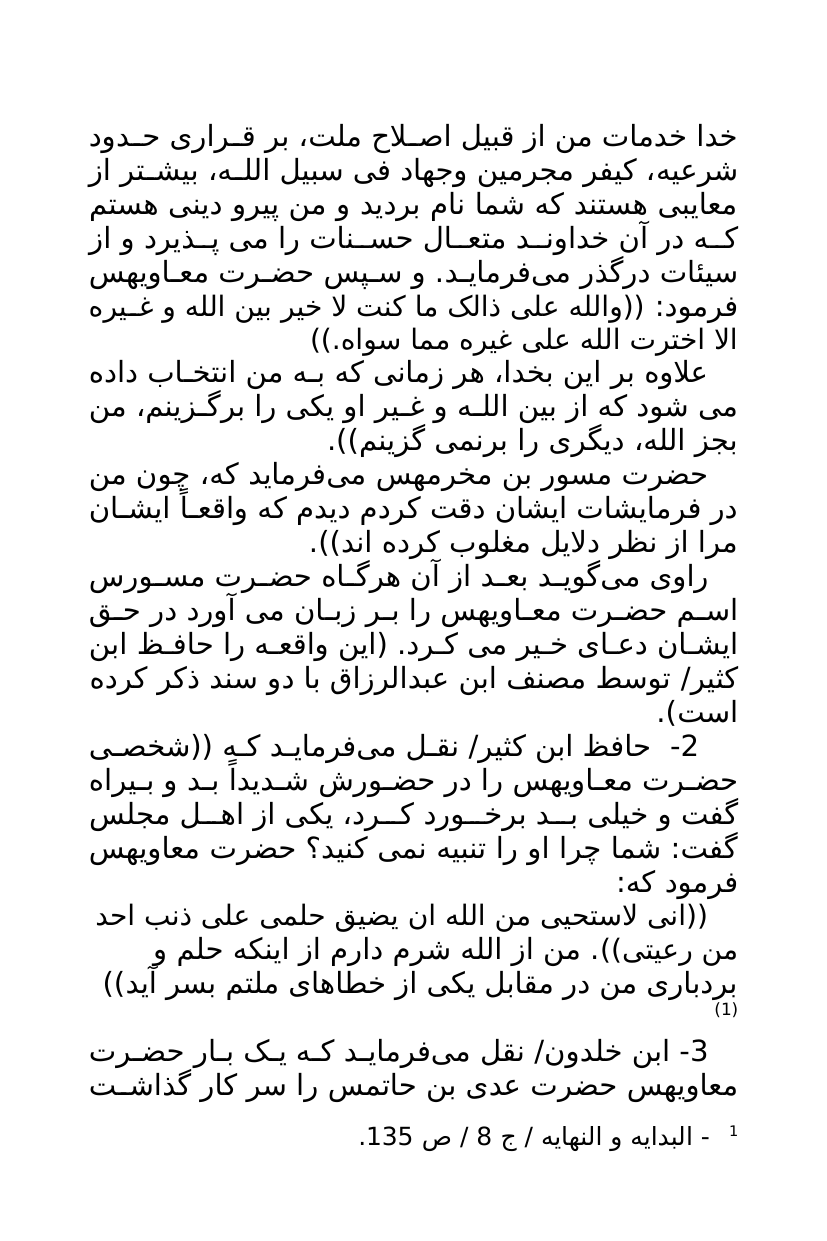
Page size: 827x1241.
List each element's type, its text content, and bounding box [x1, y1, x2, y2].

text راوی می‌گوید بعد از آن هرگاه حضرت مسورس اسم حضرت معاویهس را بر زبان می آورد در حق ایشان دعای خیر می کرد. (این واقعه را حافظ ابن کثیر/ توسط مصنف ابن عبدالرزاق با دو سند ذکر کرده است). [89, 559, 738, 729]
text حضرت مسور بن مخرمهس می‌فرماید که، چون من در فرمایشات ایشان دقت کردم دیدم که واقعاً ایشان مرا از نظر دلایل مغلوب کرده اند)). [89, 457, 738, 559]
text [89, 1034, 738, 1102]
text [89, 119, 738, 356]
text علاوه بر این بخدا، هر زمانی که به من انتخاب داده می شود که از بین الله و غیر او یکی را برگزینم، من بجز الله، دیگری را برنمی گزینم)). [89, 356, 738, 457]
text 2- حافظ ابن کثیر/ نقل می‌فرماید که ((شخصی حضرت معاویهس را در حضورش شدیداً بد و بیراه گفت و خیلی بد برخورد کرد، یکی از اهل مجلس گفت: شما چرا او را تنبیه نمی کنید؟ حضرت معاویهس فرمود که: [89, 729, 738, 899]
text ((انی لاستحيی من الله ان يضيق حلمی علی ذنب احد من رعيتی)). من از الله شرم دارم از اینکه حلم و بردباری من در مقابل یکی از خطاهای ملتم بسر آید))() [89, 899, 738, 1034]
